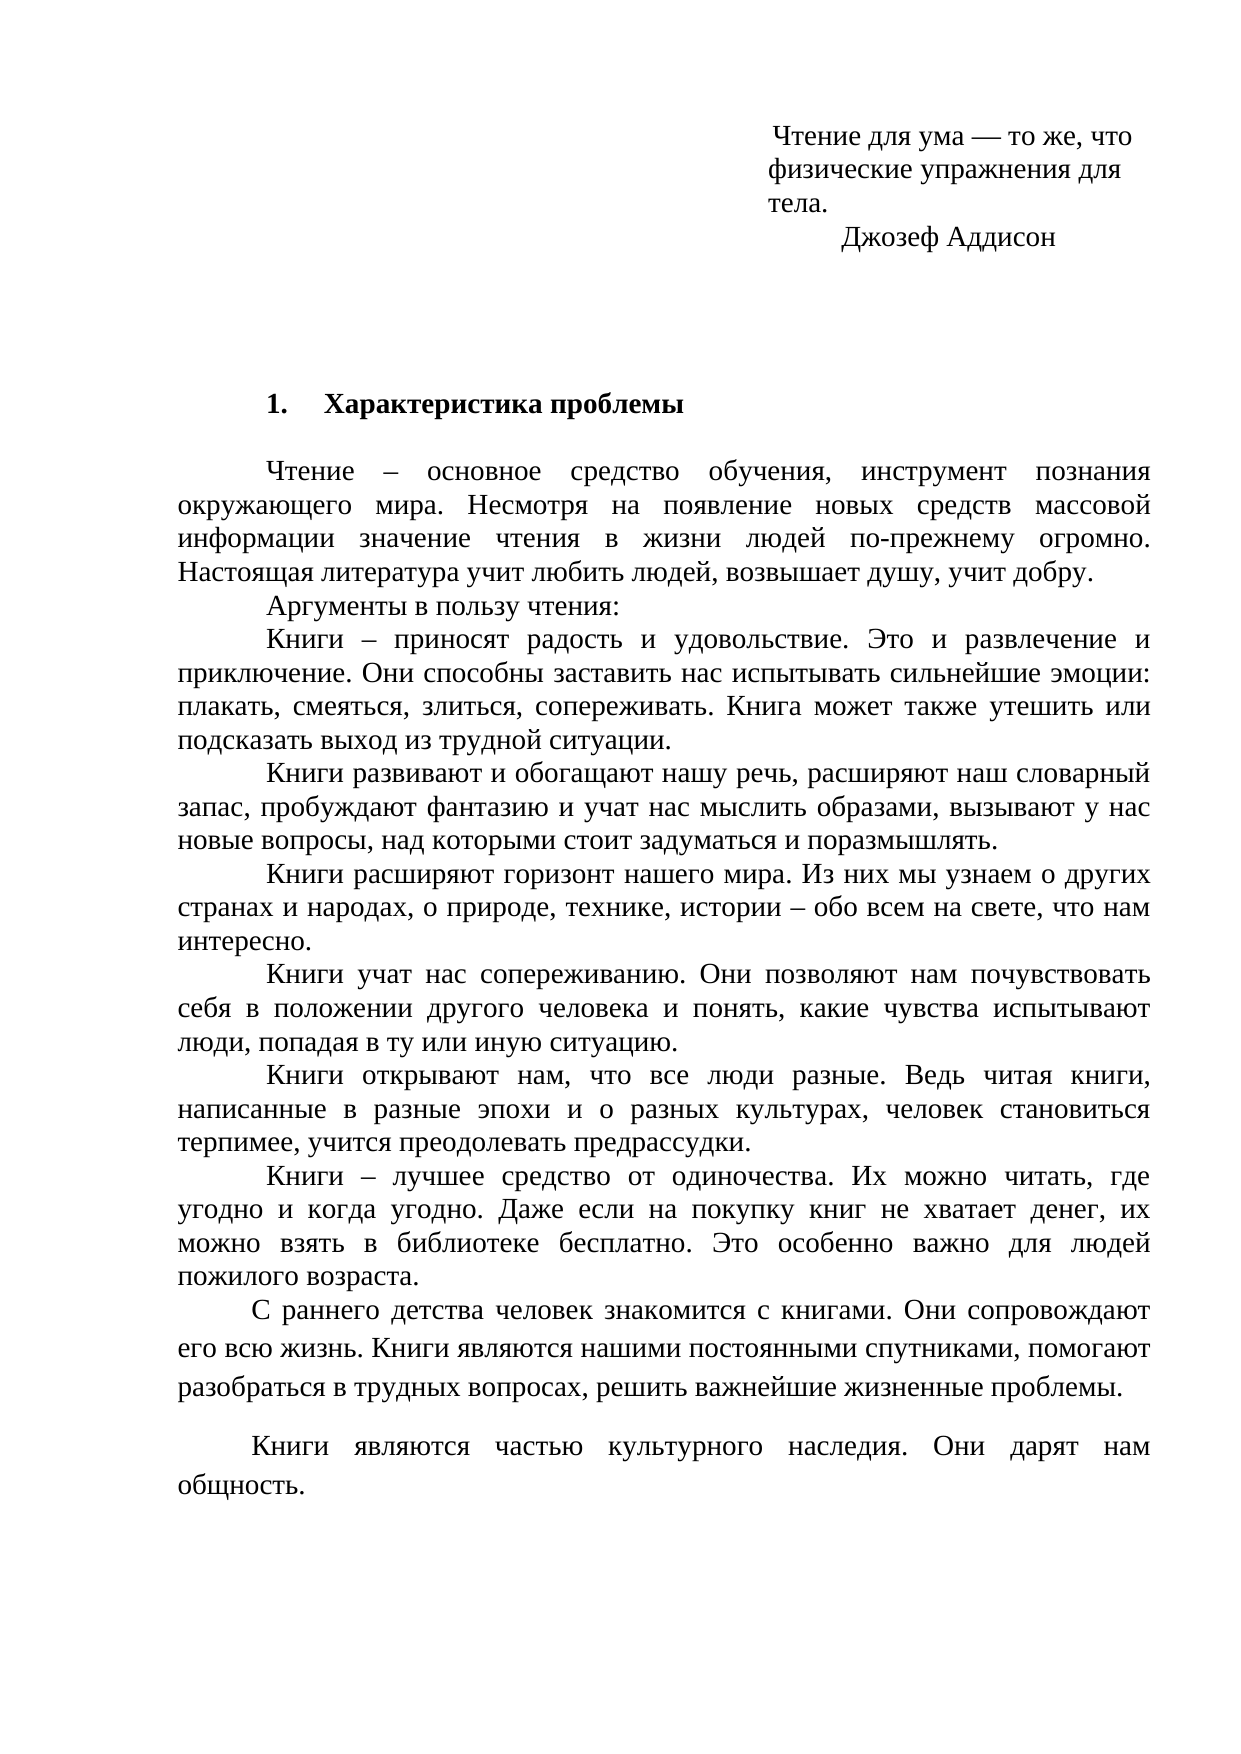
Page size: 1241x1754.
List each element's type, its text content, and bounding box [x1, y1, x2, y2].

text Аргументы в пользу чтения: [177, 588, 1152, 621]
text Книги учат нас сопереживанию. Они позволяют нам почувствовать себя в положении другого человека и понять, какие чувства испытывают люди, попадая в ту или иную ситуацию. [177, 957, 1152, 1057]
text тела. [177, 185, 1152, 219]
text Книги развивают и обогащают нашу речь, расширяют наш словарный запас, пробуждают фантазию и учат нас мыслить образами, вызывают у нас новые вопросы, над которыми стоит задуматься и поразмышлять. [177, 755, 1152, 856]
text Книги – лучшее средство от одиночества. Их можно читать, где угодно и когда угодно. Даже если на покупку книг не хватает денег, их можно взять в библиотеке бесплатно. Это особенно важно для людей пожилого возраста. [177, 1158, 1152, 1292]
text Чтение – основное средство обучения, инструмент познания окружающего мира. Несмотря на появление новых средств массовой информации значение чтения в жизни людей по-прежнему огромно. Настоящая литература учит любить людей, возвышает душу, учит добру. [177, 453, 1152, 588]
text Чтение для ума — то же, что [177, 118, 1152, 152]
text С раннего детства человек знакомится с книгами. Они сопровождают его всю жизнь. Книги являются нашими постоянными спутниками, помогают разобраться в трудных вопросах, решить важнейшие жизненные проблемы. [177, 1292, 1152, 1403]
text Книги являются частью культурного наследия. Они дарят нам общность. [177, 1428, 1152, 1501]
text физические упражнения для [177, 152, 1152, 185]
text Джозеф Аддисон [250, 219, 1152, 252]
text Книги открывают нам, что все люди разные. Ведь читая книги, написанные в разные эпохи и о разных культурах, человек становиться терпимее, учится преодолевать предрассудки. [177, 1057, 1152, 1158]
text Книги – приносят радость и удовольствие. Это и развлечение и приключение. Они способны заставить нас испытывать сильнейшие эмоции: плакать, смеяться, злиться, сопереживать. Книга может также утешить или подсказать выход из трудной ситуации. [177, 621, 1152, 755]
text Книги расширяют горизонт нашего мира. Из них мы узнаем о других странах и народах, о природе, технике, истории – обо всем на свете, что нам интересно. [177, 856, 1152, 957]
list Характеристика проблемы [266, 386, 1152, 420]
